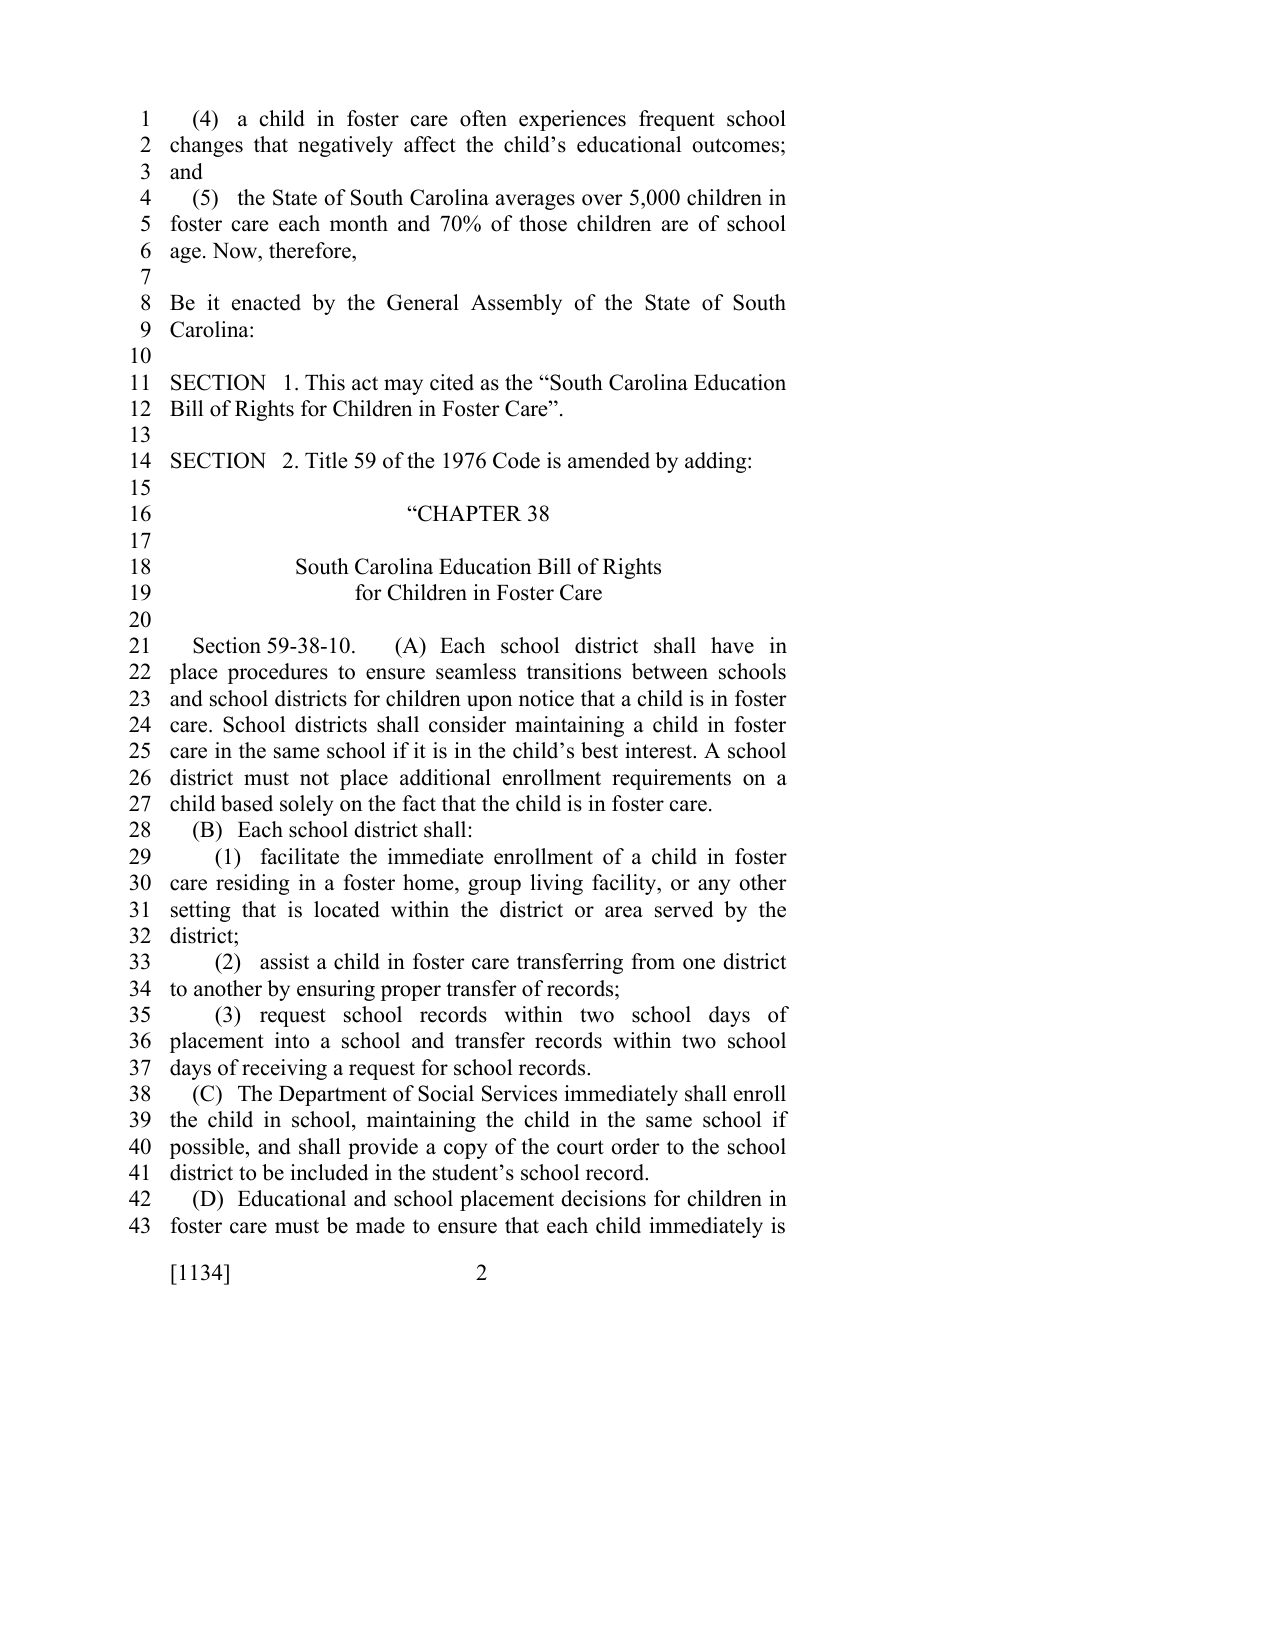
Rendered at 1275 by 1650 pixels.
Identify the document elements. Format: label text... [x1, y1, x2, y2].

text (C) The Department of Social Services immediately shall enroll the child in school, maintaining the child in the same school if possible, and shall provide a copy of the court order to the school district to be included in the student’s school record. [169, 1080, 787, 1186]
text (B) Each school district shall: [169, 817, 787, 843]
text SECTION 1. This act may cited as the “South Carolina Education Bill of Rights for Children in Foster Care”. [169, 368, 787, 421]
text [169, 1186, 787, 1238]
text (4) a child in foster care often experiences frequent school changes that negatively affect the child’s educational outcomes; and [169, 105, 787, 184]
text SECTION 2. Title 59 of the 1976 Code is amended by adding: [169, 448, 787, 474]
text Section 59-38-10. (A) Each school district shall have in place procedures to ensure seamless transitions between schools and school districts for children upon notice that a child is in foster care. School districts shall consider maintaining a child in foster care in the same school if it is in the child’s best interest. A school district must not place additional enrollment requirements on a child based solely on the fact that the child is in foster care. [169, 632, 787, 817]
text (3) request school records within two school days of placement into a school and transfer records within two school days of receiving a request for school records. [169, 1001, 787, 1080]
text (2) assist a child in foster care transferring from one district to another by ensuring proper transfer of records; [169, 948, 787, 1001]
text for Children in Foster Care [169, 579, 787, 606]
text “CHAPTER 38 [169, 500, 787, 527]
text Be it enacted by the General Assembly of the State of South Carolina: [169, 289, 787, 342]
text (5) the State of South Carolina averages over 5,000 children in foster care each month and 70% of those children are of school age. Now, therefore, [169, 184, 787, 263]
text South Carolina Education Bill of Rights [169, 553, 787, 579]
text (1) facilitate the immediate enrollment of a child in foster care residing in a foster home, group living facility, or any other setting that is located within the district or area served by the district; [169, 843, 787, 948]
